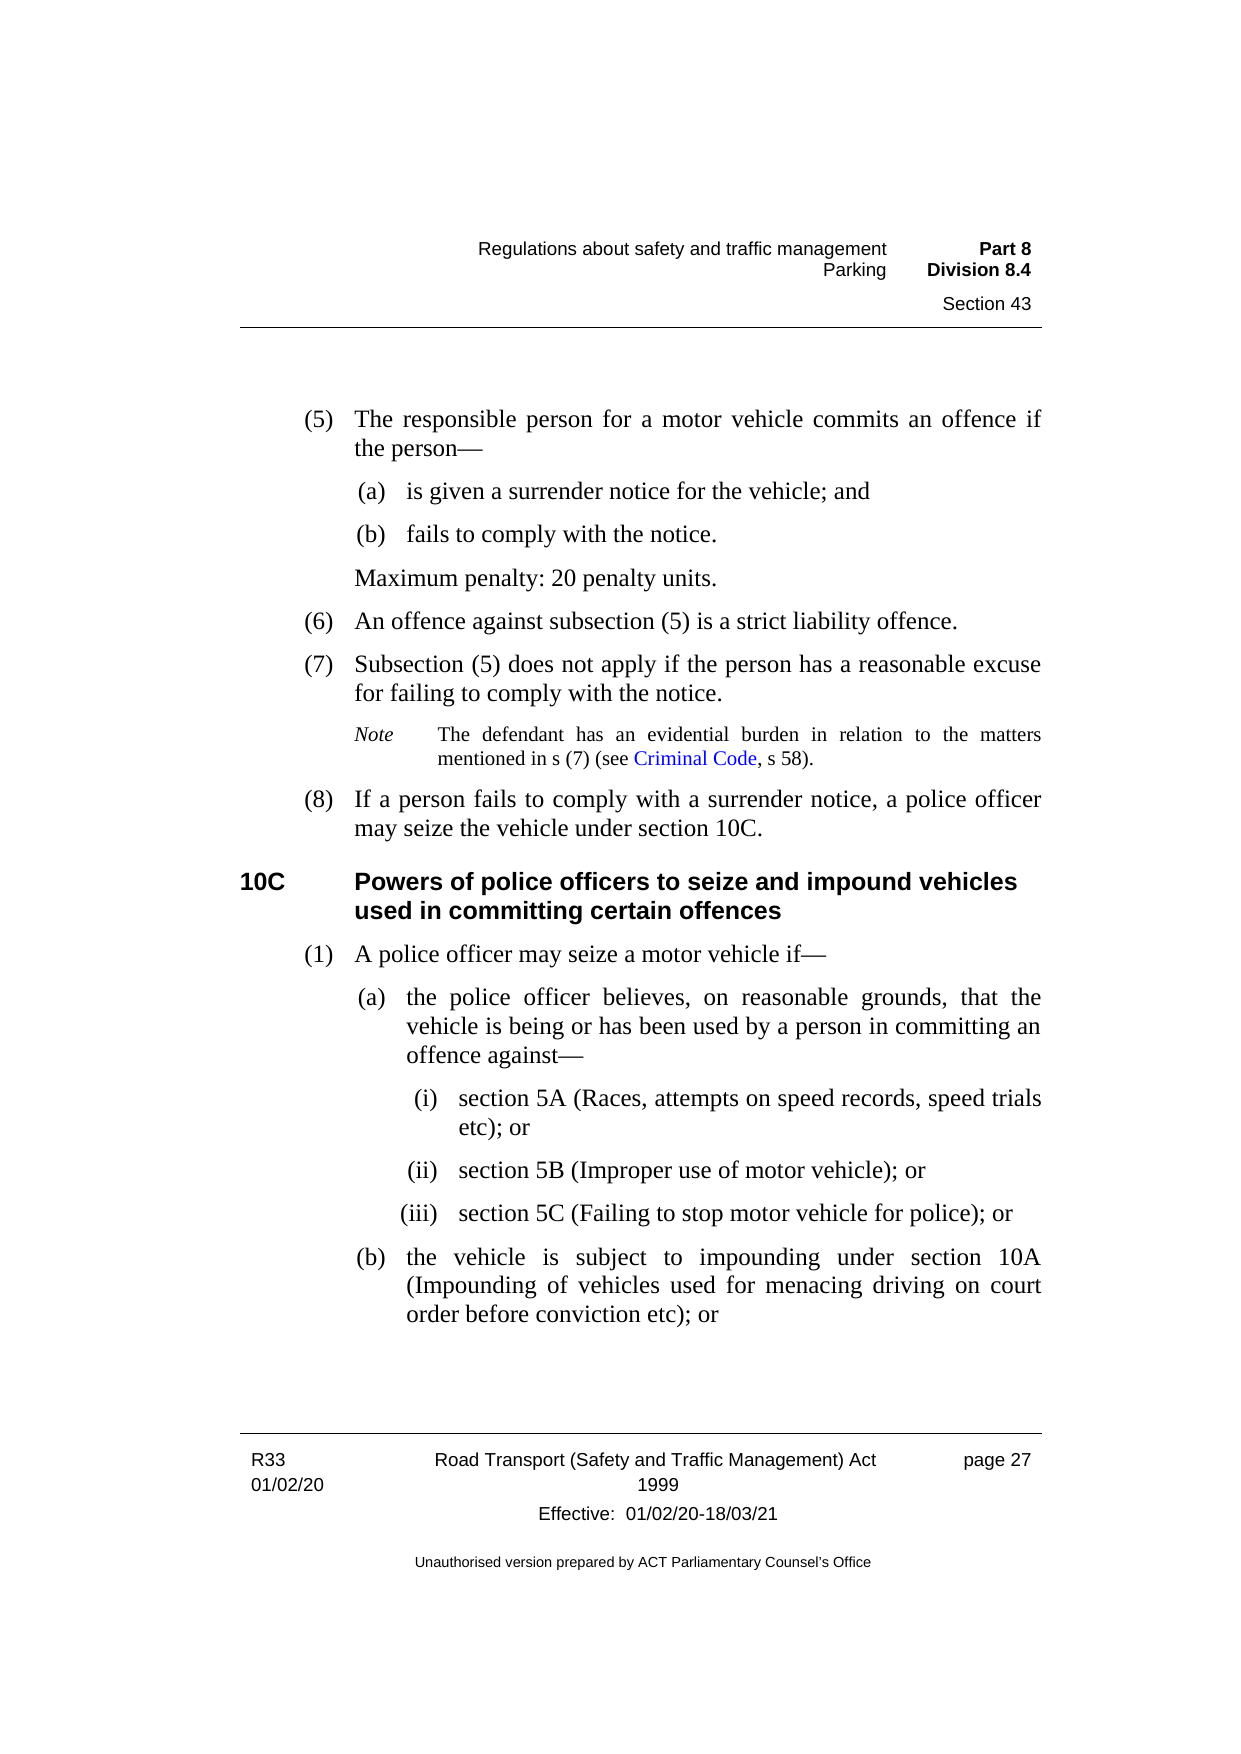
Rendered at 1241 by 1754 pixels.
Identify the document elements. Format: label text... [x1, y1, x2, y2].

text (ii) section 5B (Improper use of motor vehicle); or [239, 1155, 1042, 1184]
text (b) fails to comply with the notice. [239, 519, 1042, 548]
text (1) A police officer may seize a motor vehicle if— [239, 939, 1042, 968]
text (i) section 5A (Races, attempts on speed records, speed trials etc); or [239, 1083, 1042, 1141]
text (6) An offence against subsection (5) is a strict liability offence. [239, 606, 1042, 635]
text (iii) section 5C (Failing to stop motor vehicle for police); or [239, 1198, 1042, 1227]
text (b) the vehicle is subject to impounding under section 10A (Impounding of vehicles used for menacing driving on court order before conviction etc); or [239, 1242, 1042, 1328]
text Note The defendant has an evidential burden in relation to the matters mentioned in s (7) (see Criminal Code, s 58). [354, 722, 1042, 770]
text (a) the police officer believes, on reasonable grounds, that the vehicle is being or has been used by a person in committing an offence against— [239, 982, 1042, 1068]
text Maximum penalty: 20 penalty units. [354, 563, 1042, 592]
text (7) Subsection (5) does not apply if the person has a reasonable excuse for failing to comply with the notice. [239, 649, 1042, 707]
text (5) The responsible person for a motor vehicle commits an offence if the person— [239, 404, 1042, 462]
text 10C Powers of police officers to seize and impound vehicles used in committing certain offences [239, 867, 1042, 924]
text (8) If a person fails to comply with a surrender notice, a police officer may seize the vehicle under section 10C. [239, 784, 1042, 842]
text (a) is given a surrender notice for the vehicle; and [239, 476, 1042, 505]
